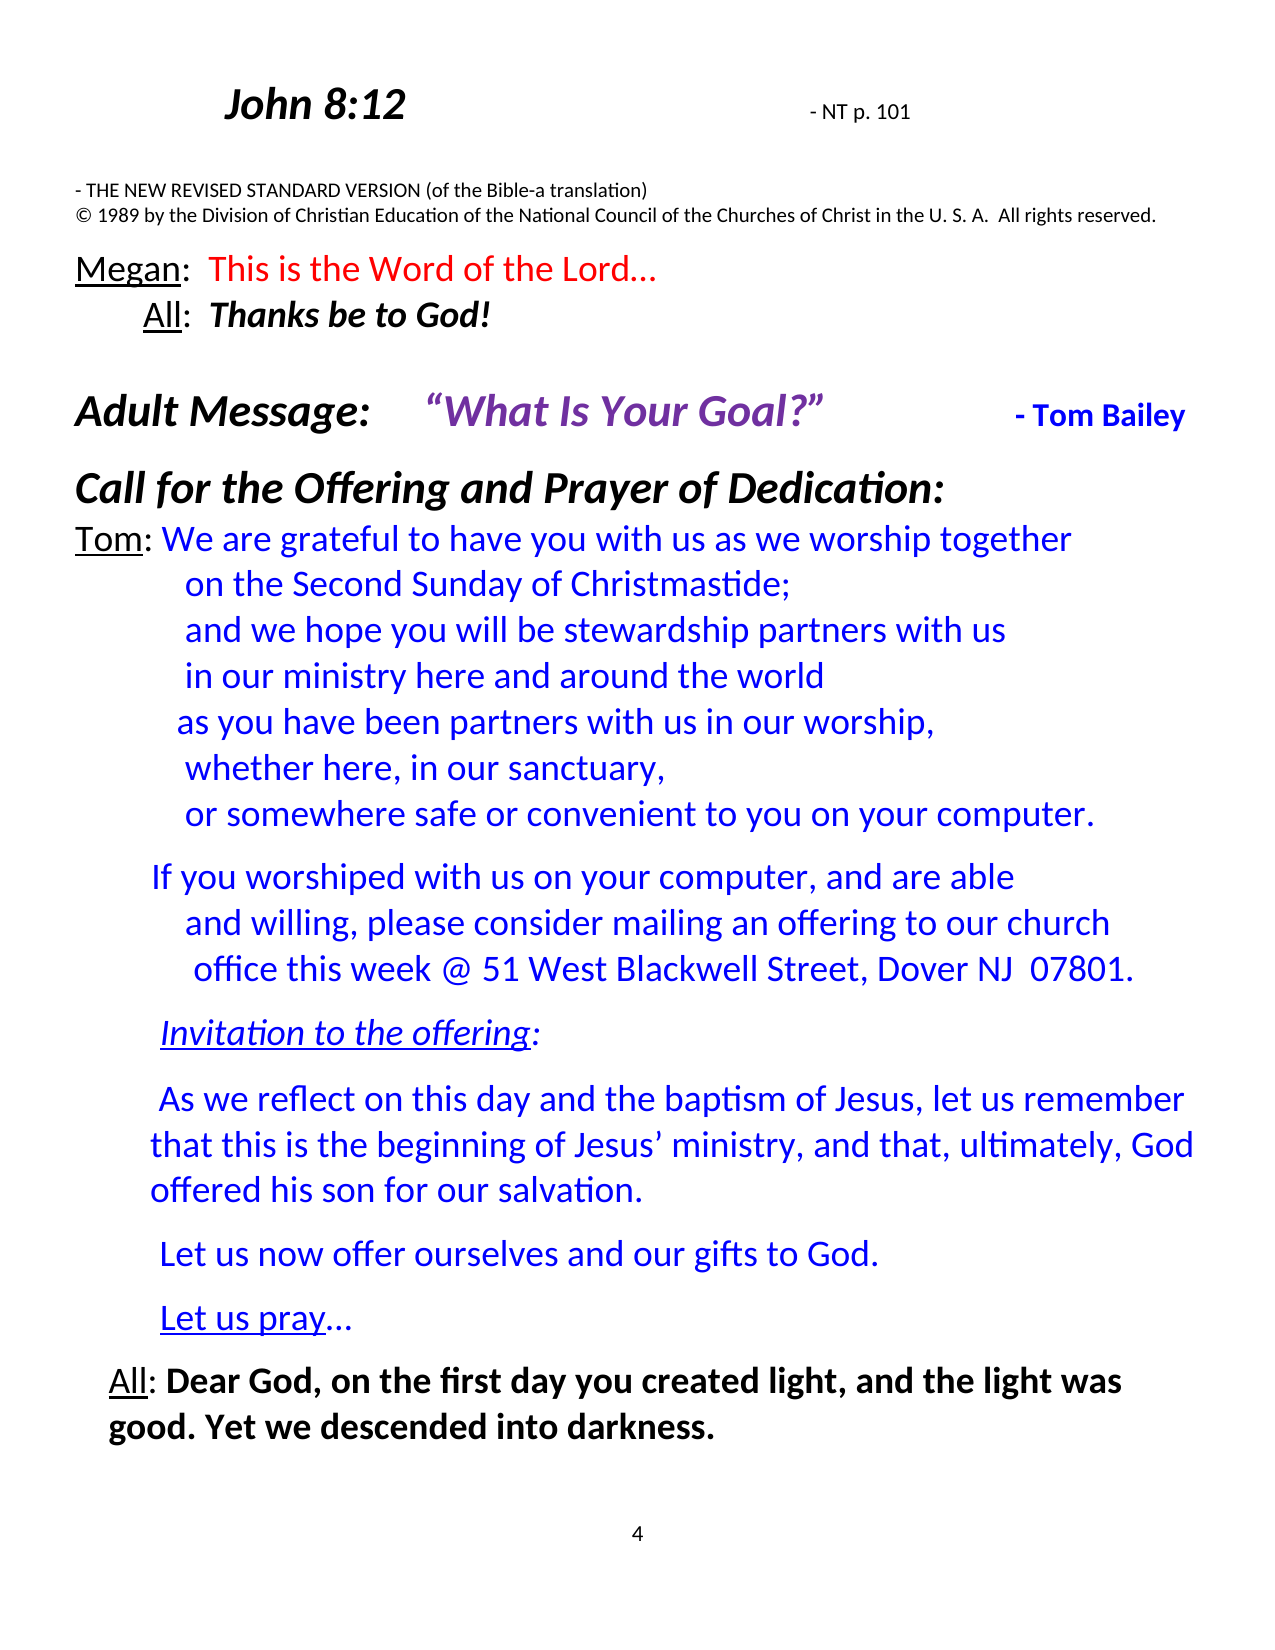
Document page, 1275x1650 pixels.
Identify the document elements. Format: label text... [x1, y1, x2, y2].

text Tom: We are grateful to have you with us as we worship together [75, 514, 1200, 560]
text or somewhere safe or convenient to you on your computer. [75, 789, 1200, 835]
text Let us now offer ourselves and our gifts to God. [75, 1230, 1200, 1276]
text © 1989 by the Division of Christian Education of the National Council of the Churches of Christ in the U. S. A. All rights reserved. [75, 202, 1200, 228]
text whether here, in our sanctuary, [75, 744, 1200, 789]
text Adult Message: “What Is Your Goal?” - Tom Bailey [75, 382, 1200, 438]
text John 8:12 - NT p. 101 [150, 75, 1200, 159]
text in our ministry here and around the world [75, 652, 1200, 698]
text Megan: This is the Word of the Lord… [75, 245, 1200, 291]
text All: Thanks be to God! [75, 291, 1200, 337]
text and willing, please consider mailing an offering to our church [75, 899, 1200, 945]
text All: Dear God, on the first day you created light, and the light was good. Yet we descended into darkness. [108, 1357, 1200, 1449]
text Invitation to the offering: [75, 1008, 1200, 1054]
text - THE NEW REVISED STANDARD VERSION (of the Bible-a translation) [75, 177, 1200, 202]
text Call for the Offering and Prayer of Dedication: [75, 459, 1200, 514]
text Let us pray… [75, 1294, 1200, 1339]
text office this week @ 51 West Blackwell Street, Dover NJ 07801. [75, 945, 1200, 991]
text on the Second Sunday of Christmastide; [75, 560, 1200, 606]
text If you worshiped with us on your computer, and are able [75, 853, 1200, 899]
text and we hope you will be stewardship partners with us [75, 606, 1200, 652]
text as you have been partners with us in our worship, [75, 698, 1200, 744]
text As we reflect on this day and the baptism of Jesus, let us remember that this is the beginning of Jesus’ ministry, and that, ultimately, God offered his son for our salvation. [150, 1075, 1200, 1212]
